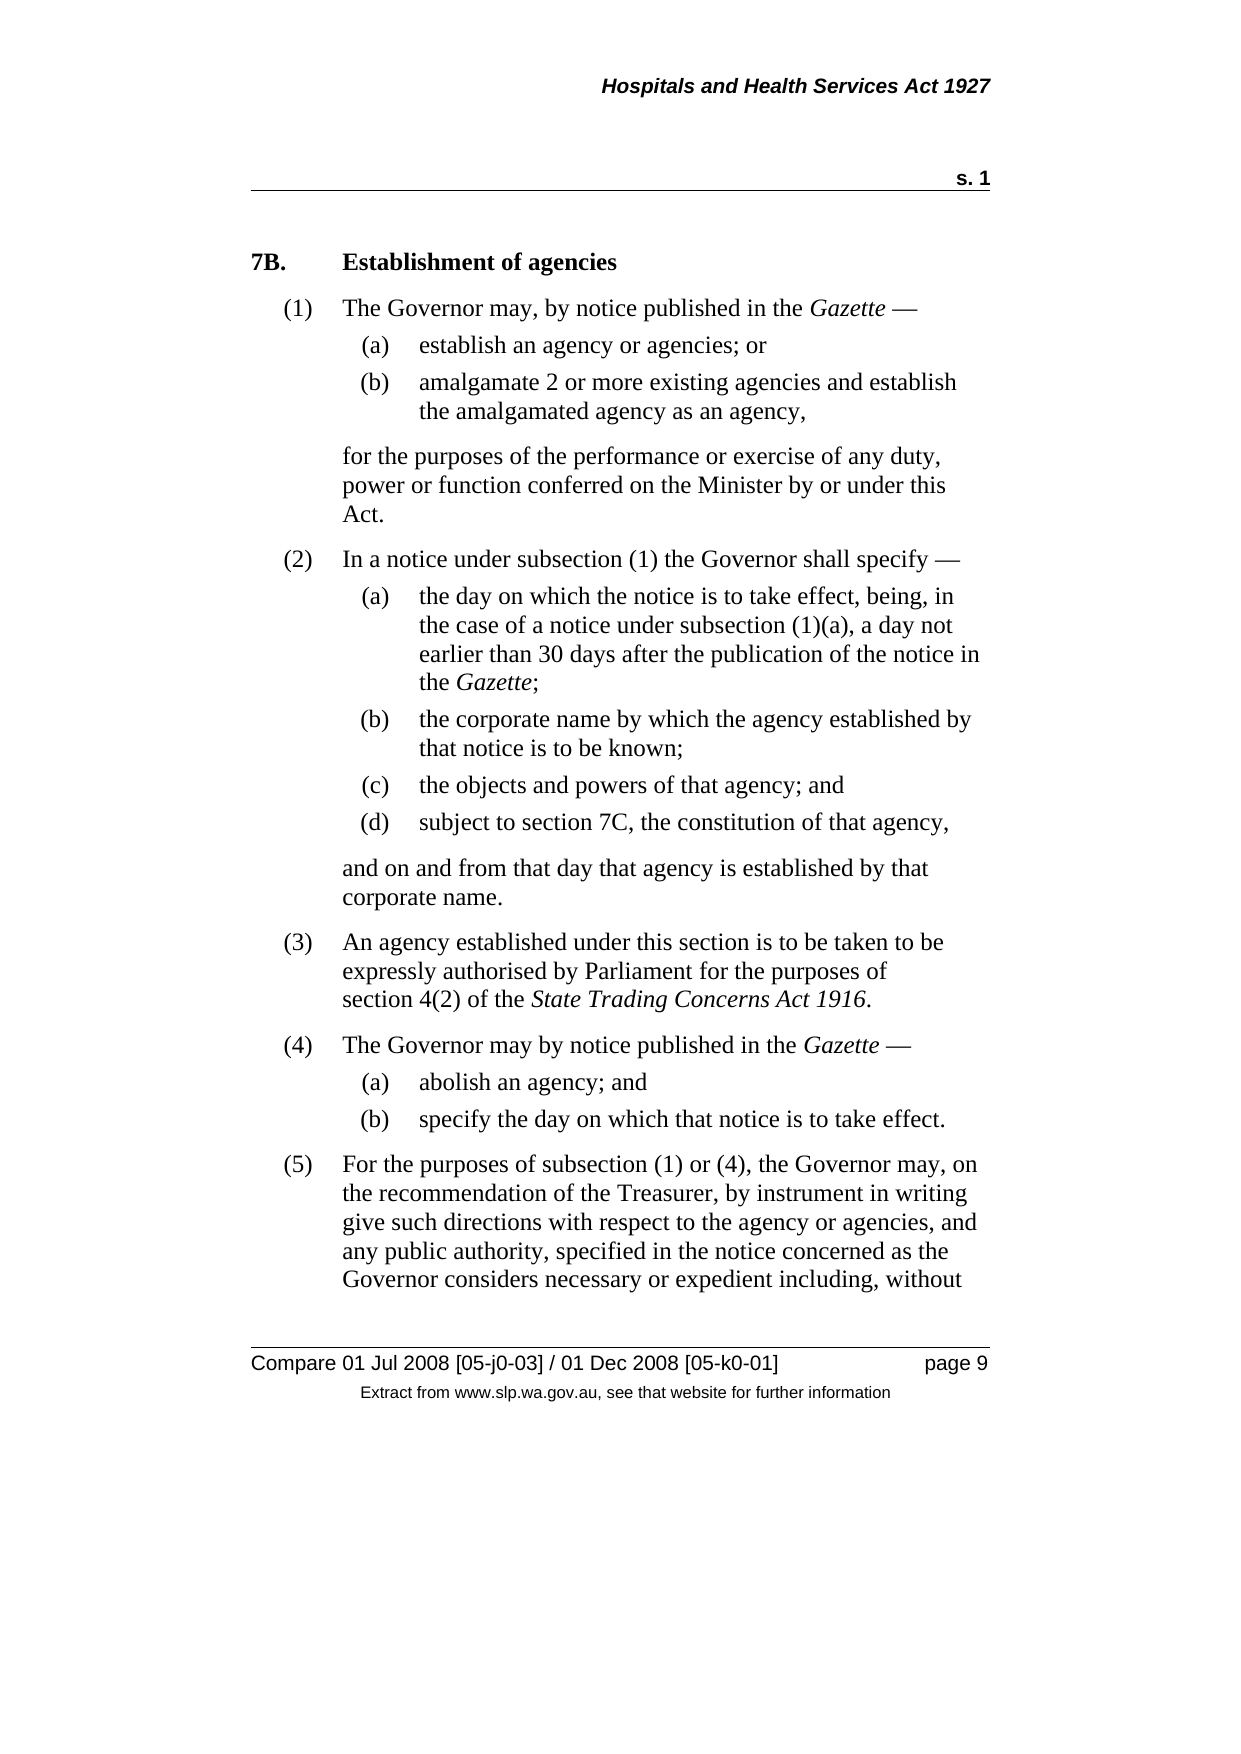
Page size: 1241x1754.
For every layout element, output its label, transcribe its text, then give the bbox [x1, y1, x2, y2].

text (2) In a notice under subsection (1) the Governor shall specify — [251, 544, 990, 573]
text (d) subject to section 7C, the constitution of that agency, [251, 807, 990, 836]
text and on and from that day that agency is established by that corporate name. [251, 853, 990, 910]
text (4) The Governor may by notice published in the Gazette — [251, 1030, 990, 1059]
text (c) the objects and powers of that agency; and [251, 770, 990, 799]
subtitle 7B. Establishment of agencies [251, 247, 990, 276]
text (a) establish an agency or agencies; or [251, 330, 990, 359]
text (a) the day on which the notice is to take effect, being, in the case of a notice under subsection (1)(a), a day not earlier than 30 days after the publication of the notice in the Gazette; [251, 581, 990, 696]
text (a) abolish an agency; and [251, 1067, 990, 1096]
text (3) An agency established under this section is to be taken to be expressly authorised by Parliament for the purposes of section 4(2) of the State Trading Concerns Act 1916. [251, 927, 990, 1013]
text (1) The Governor may, by notice published in the Gazette — [251, 293, 990, 322]
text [251, 1149, 990, 1293]
text for the purposes of the performance or exercise of any duty, power or function conferred on the Minister by or under this Act. [251, 441, 990, 527]
text (b) specify the day on which that notice is to take effect. [251, 1104, 990, 1133]
text (b) amalgamate 2 or more existing agencies and establish the amalgamated agency as an agency, [251, 367, 990, 424]
text (b) the corporate name by which the agency established by that notice is to be known; [251, 704, 990, 762]
